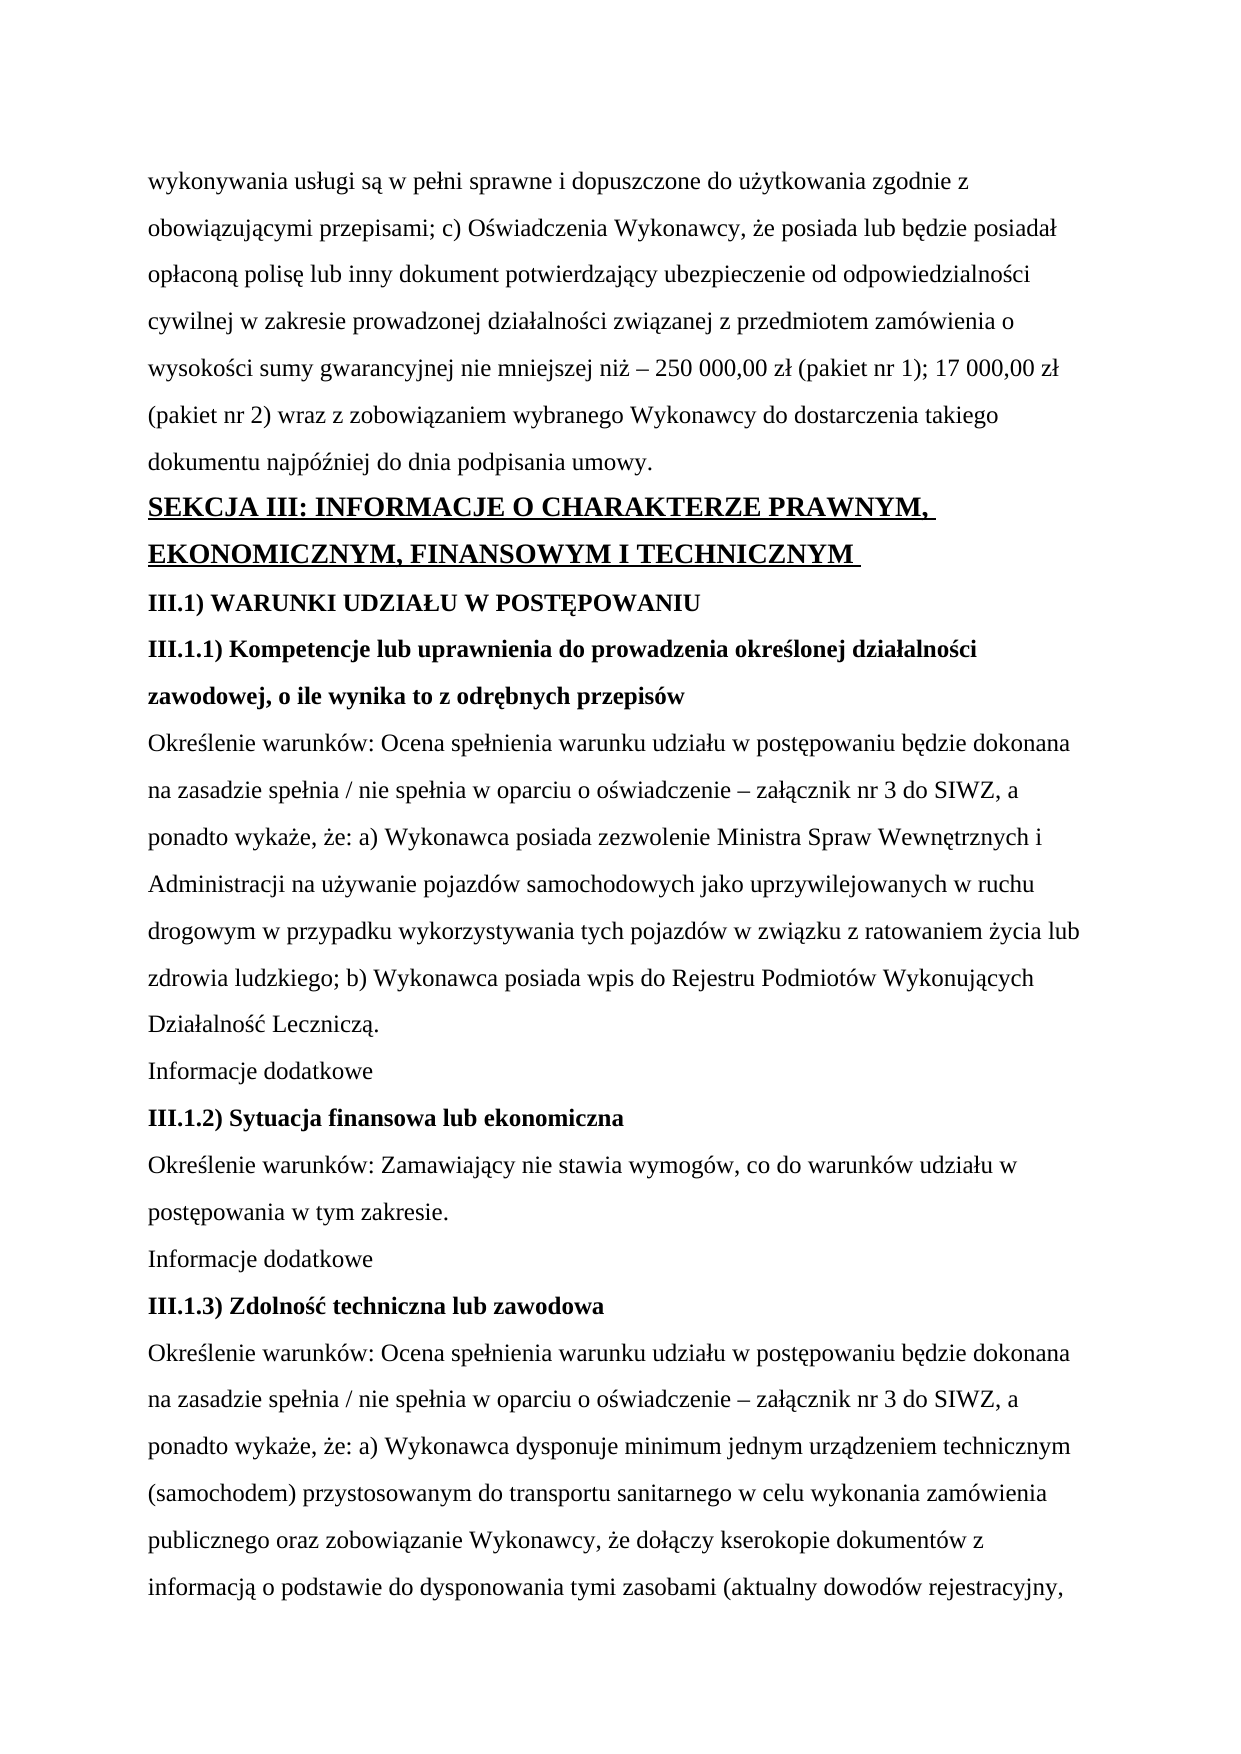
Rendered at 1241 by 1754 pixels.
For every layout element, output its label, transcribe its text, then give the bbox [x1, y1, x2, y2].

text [148, 616, 1093, 1601]
text III.1) WARUNKI UDZIAŁU W POSTĘPOWANIU [148, 569, 1093, 616]
text SEKCJA III: INFORMACJE O CHARAKTERZE PRAWNYM, EKONOMICZNYM, FINANSOWYM I TECHNICZNYM [148, 476, 1093, 569]
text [148, 148, 1093, 476]
